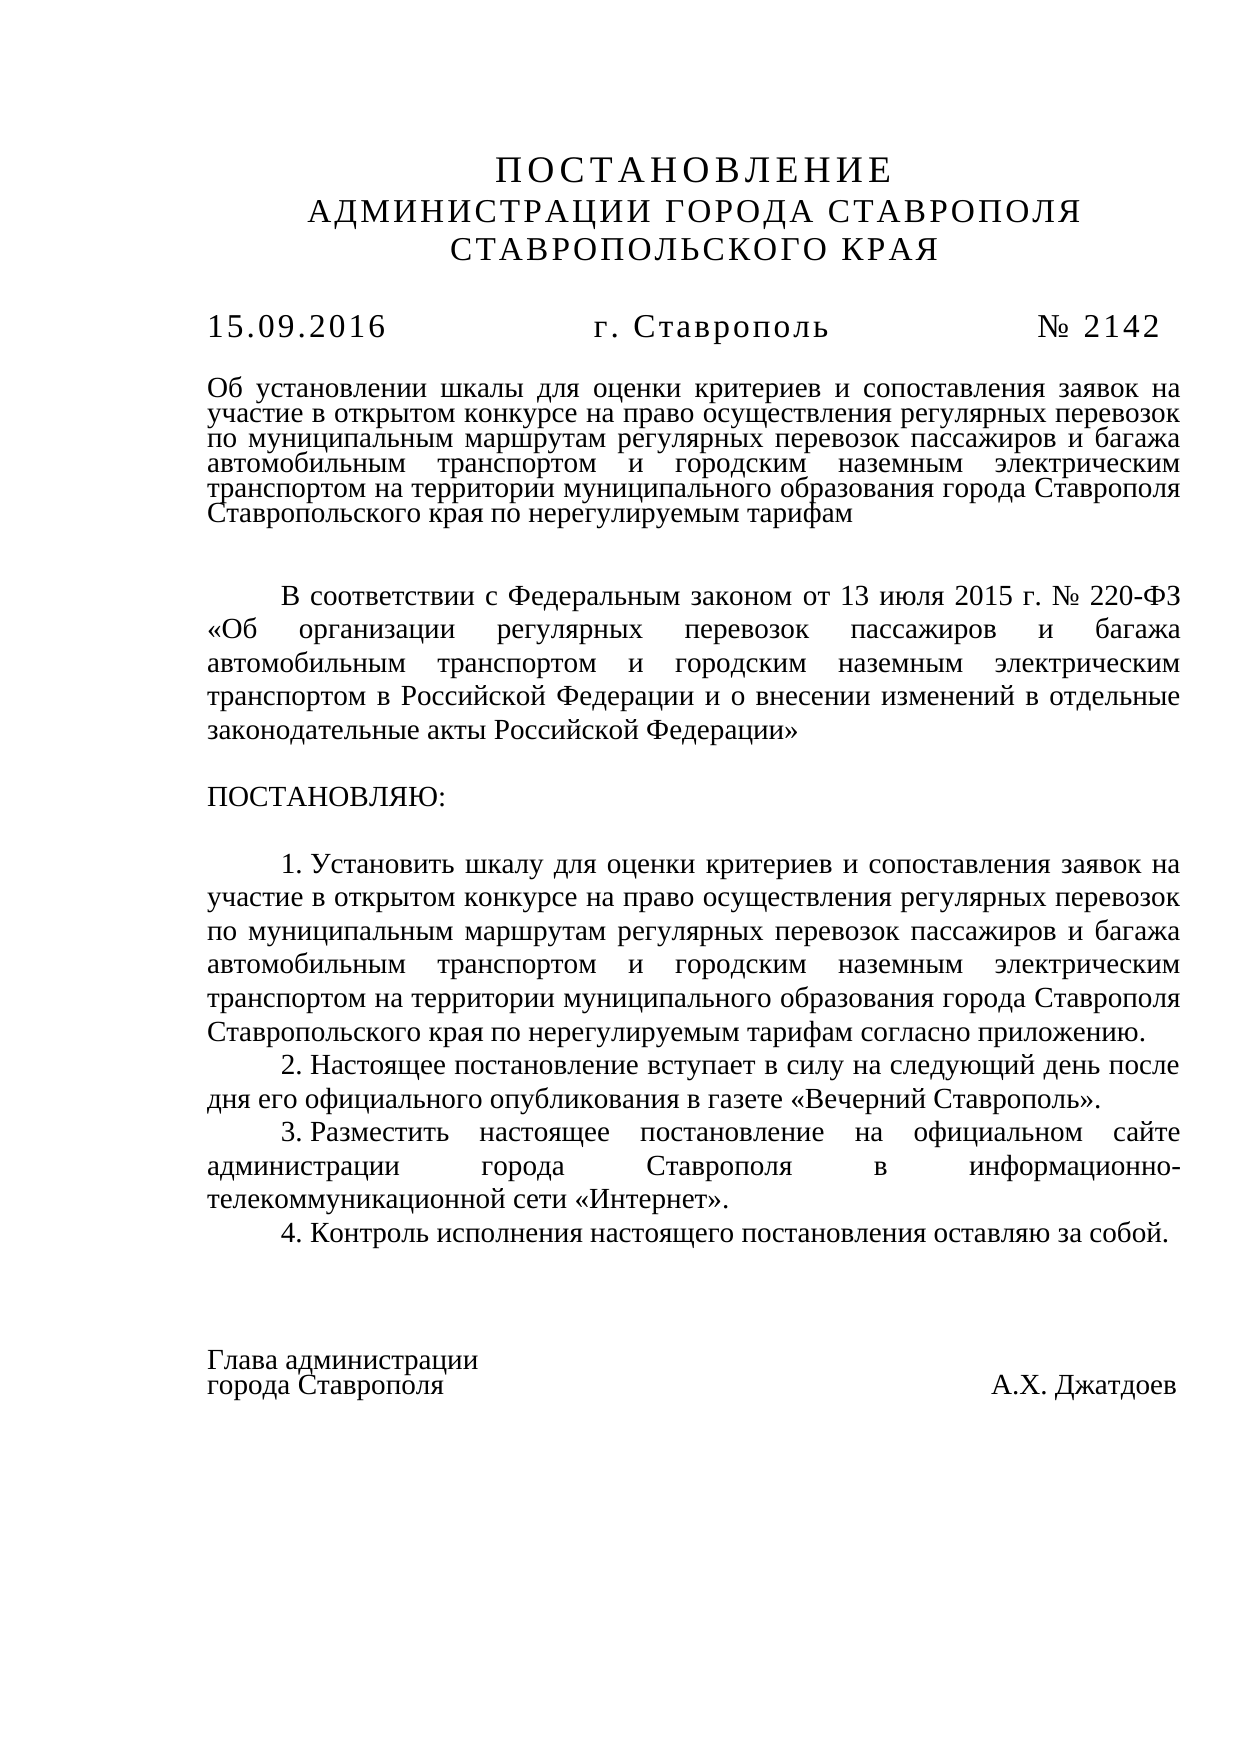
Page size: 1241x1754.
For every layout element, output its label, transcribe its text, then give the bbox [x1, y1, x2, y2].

text ПОСТАНОВЛЯЮ: [207, 779, 1181, 812]
text 1. Установить шкалу для оценки критериев и сопоставления заявок на участие в открытом конкурсе на право осуществления регулярных перевозок по муниципальным маршрутам регулярных перевозок пассажиров и багажа автомобильным транспортом и городским наземным электрическим транспортом на территории муниципального образования города Ставрополя Ставропольского края по нерегулируемым тарифам согласно приложению. [207, 846, 1181, 1047]
text 3. Разместить настоящее постановление на официальном сайте администрации города Ставрополя в информационно-телекоммуникационной сети «Интернет». [207, 1114, 1181, 1215]
text СТАВРОПОЛЬСКОГО КРАЯ [207, 229, 1181, 267]
text 4. Контроль исполнения настоящего постановления оставляю за собой. [207, 1215, 1181, 1248]
text В соответствии с Федеральным законом от 13 июля 2015 г. № 220-ФЗ «Об организации регулярных перевозок пассажиров и багажа автомобильным транспортом и городским наземным электрическим транспортом в Российской Федерации и о внесении изменений в отдельные законодательные акты Российской Федерации» [207, 578, 1181, 745]
title П О С Т А Н О В Л Е Н И Е [207, 148, 1181, 191]
text Глава администрации [207, 1349, 1181, 1374]
text Об установлении шкалы для оценки критериев и сопоставления заявок на участие в открытом конкурсе на право осуществления регулярных перевозок по муниципальным маршрутам регулярных перевозок пассажиров и багажа автомобильным транспортом и городским наземным электрическим транспортом на территории муниципального образования города Ставрополя Ставропольского края по нерегулируемым тарифам [207, 378, 1181, 528]
text АДМИНИСТРАЦИИ ГОРОДА СТАВРОПОЛЯ [207, 191, 1181, 229]
text города Ставрополя А.Х. Джатдоев [207, 1374, 1181, 1399]
text 15.09.2016 г. Ставрополь № 2142 [207, 306, 1181, 344]
text 2. Настоящее постановление вступает в силу на следующий день после дня его официального опубликования в газете «Вечерний Ставрополь». [207, 1047, 1181, 1114]
